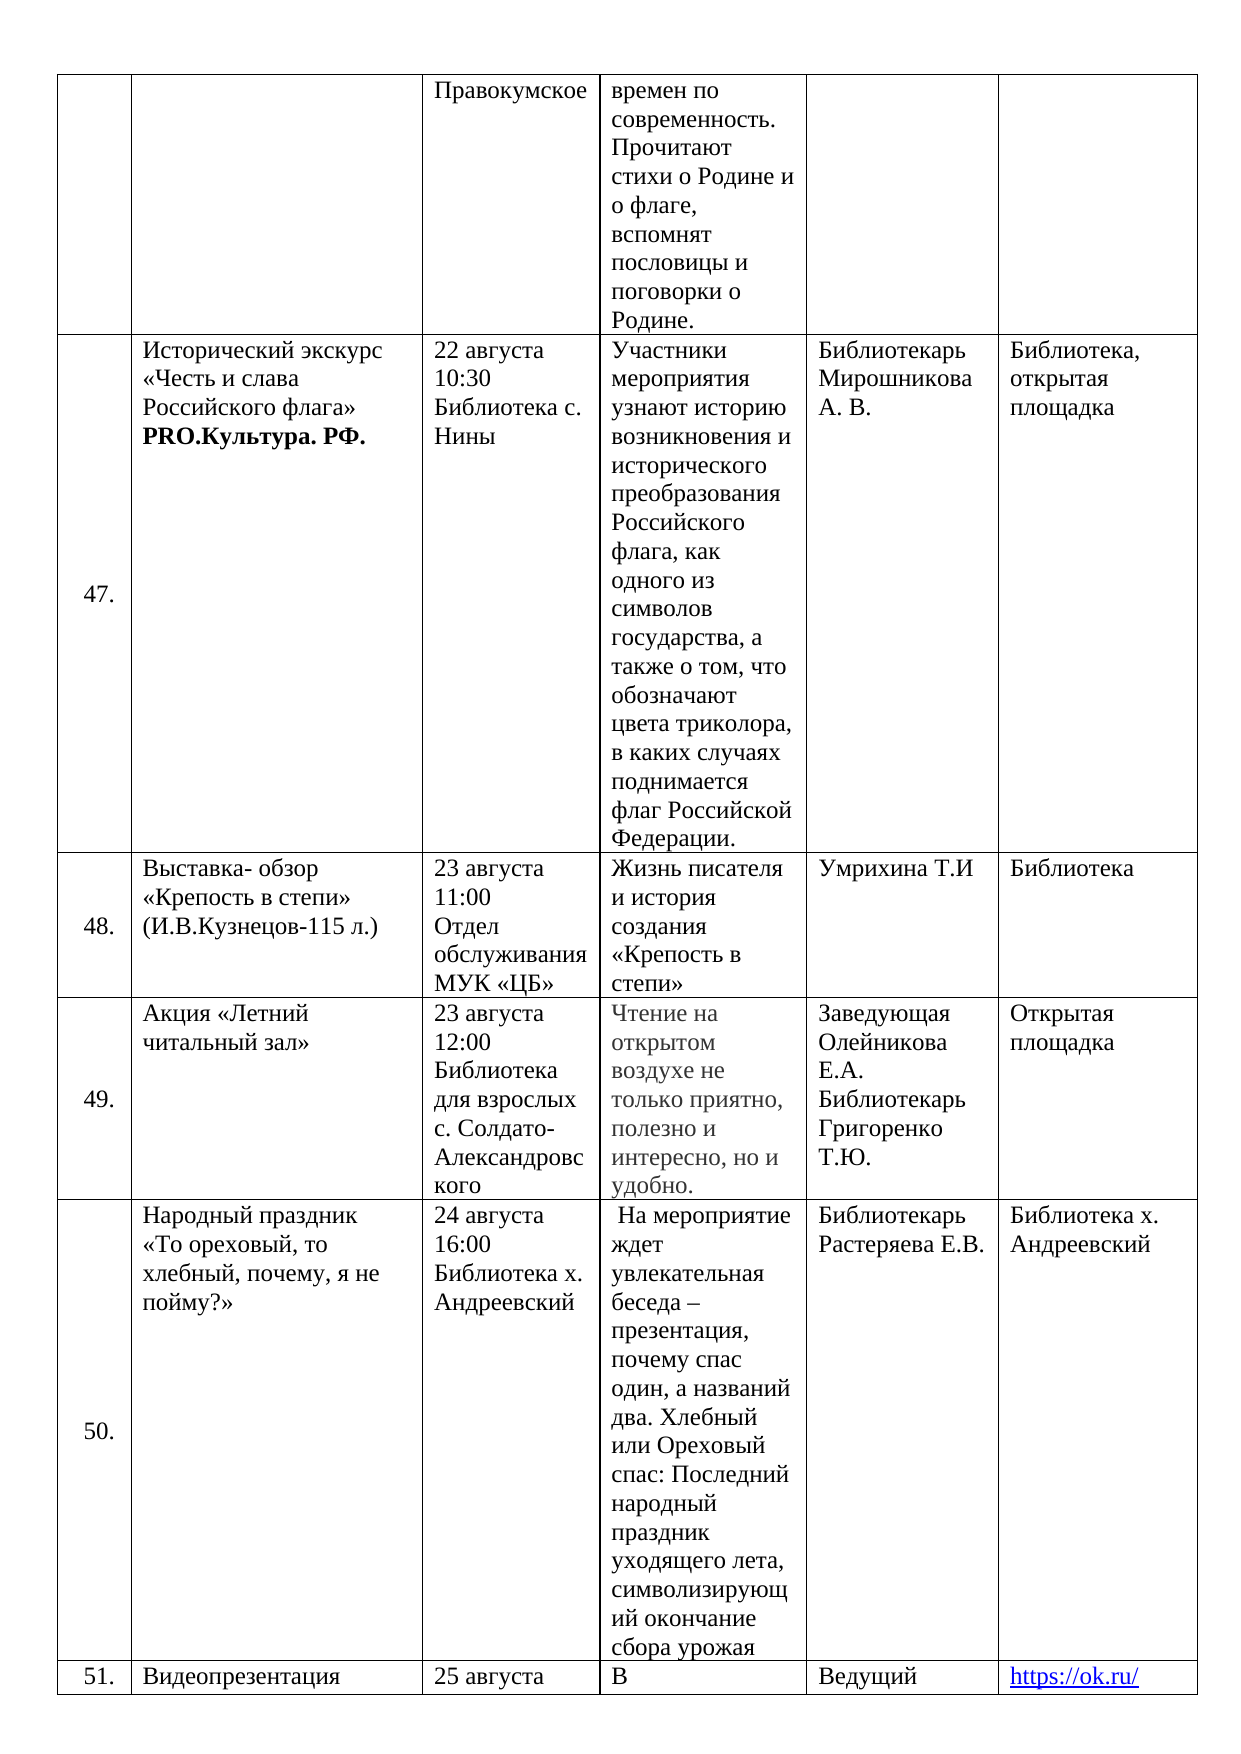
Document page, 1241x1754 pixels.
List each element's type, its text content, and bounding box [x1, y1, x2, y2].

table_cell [999, 75, 1197, 334]
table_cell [132, 1661, 422, 1694]
table_cell Жизнь писателя и история создания «Крепость в степи» [601, 853, 806, 997]
table_cell Народный праздник «То ореховый, то хлебный, почему, я не пойму?» [132, 1200, 422, 1660]
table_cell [999, 1661, 1197, 1694]
table_cell Акция «Летний читальный зал» [132, 998, 422, 1199]
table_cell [601, 75, 806, 334]
table_cell 24 августа 16:00 Библиотека х. Андреевский [423, 1200, 599, 1660]
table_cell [132, 75, 422, 334]
table_cell Умрихина Т.И [807, 853, 998, 997]
table_cell Исторический экскурс «Честь и слава Российского флага» PRO.Культура. РФ. [132, 335, 422, 852]
table_cell Библиотекарь Растеряева Е.В. [807, 1200, 998, 1660]
table_cell Библиотека х. Андреевский [999, 1200, 1197, 1660]
table_cell [58, 998, 131, 1199]
table_cell Чтение на открытом воздухе не только приятно, полезно и интересно, но и удобно. [694, 998, 806, 1199]
table_cell Участники мероприятия узнают историю возникновения и исторического преобразования Российского флага, как одного из символов государства, а также о том, что обозначают цвета триколора, в каких случаях поднимается флаг Российской Федерации. [601, 335, 806, 852]
table_cell 23 августа 11:00 Отдел обслуживания МУК «ЦБ» [423, 853, 599, 997]
table_cell Библиотека, открытая площадка [999, 335, 1197, 852]
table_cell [601, 1661, 806, 1694]
table_cell Библиотека [999, 853, 1197, 997]
table_cell [58, 853, 131, 997]
table_cell На мероприятие ждет увлекательная беседа – презентация, почему спас один, а названий два. Хлебный или Ореховый спас: Последний народный праздник уходящего лета, символизирующий окончание сбора урожая [663, 1200, 806, 1660]
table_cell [423, 1661, 599, 1694]
table_cell [58, 1661, 131, 1694]
table_cell 23 августа 12:00 Библиотека для взрослых с. Солдато-Александровского [423, 998, 599, 1199]
table_cell [58, 1200, 131, 1660]
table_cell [807, 1661, 998, 1694]
table_cell [58, 75, 131, 334]
table_cell 22 августа 10:30 Библиотека с. Нины [423, 335, 599, 852]
table_cell Библиотекарь Мирошникова А. В. [807, 335, 998, 852]
table_cell [58, 335, 131, 852]
table_cell Заведующая Олейникова Е.А. Библиотекарь Григоренко Т.Ю. [807, 998, 998, 1199]
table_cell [423, 75, 599, 334]
table_cell Открытая площадка [999, 998, 1197, 1199]
table_cell Выставка- обзор «Крепость в степи» (И.В.Кузнецов-115 л.) [132, 853, 422, 997]
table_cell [807, 75, 998, 334]
